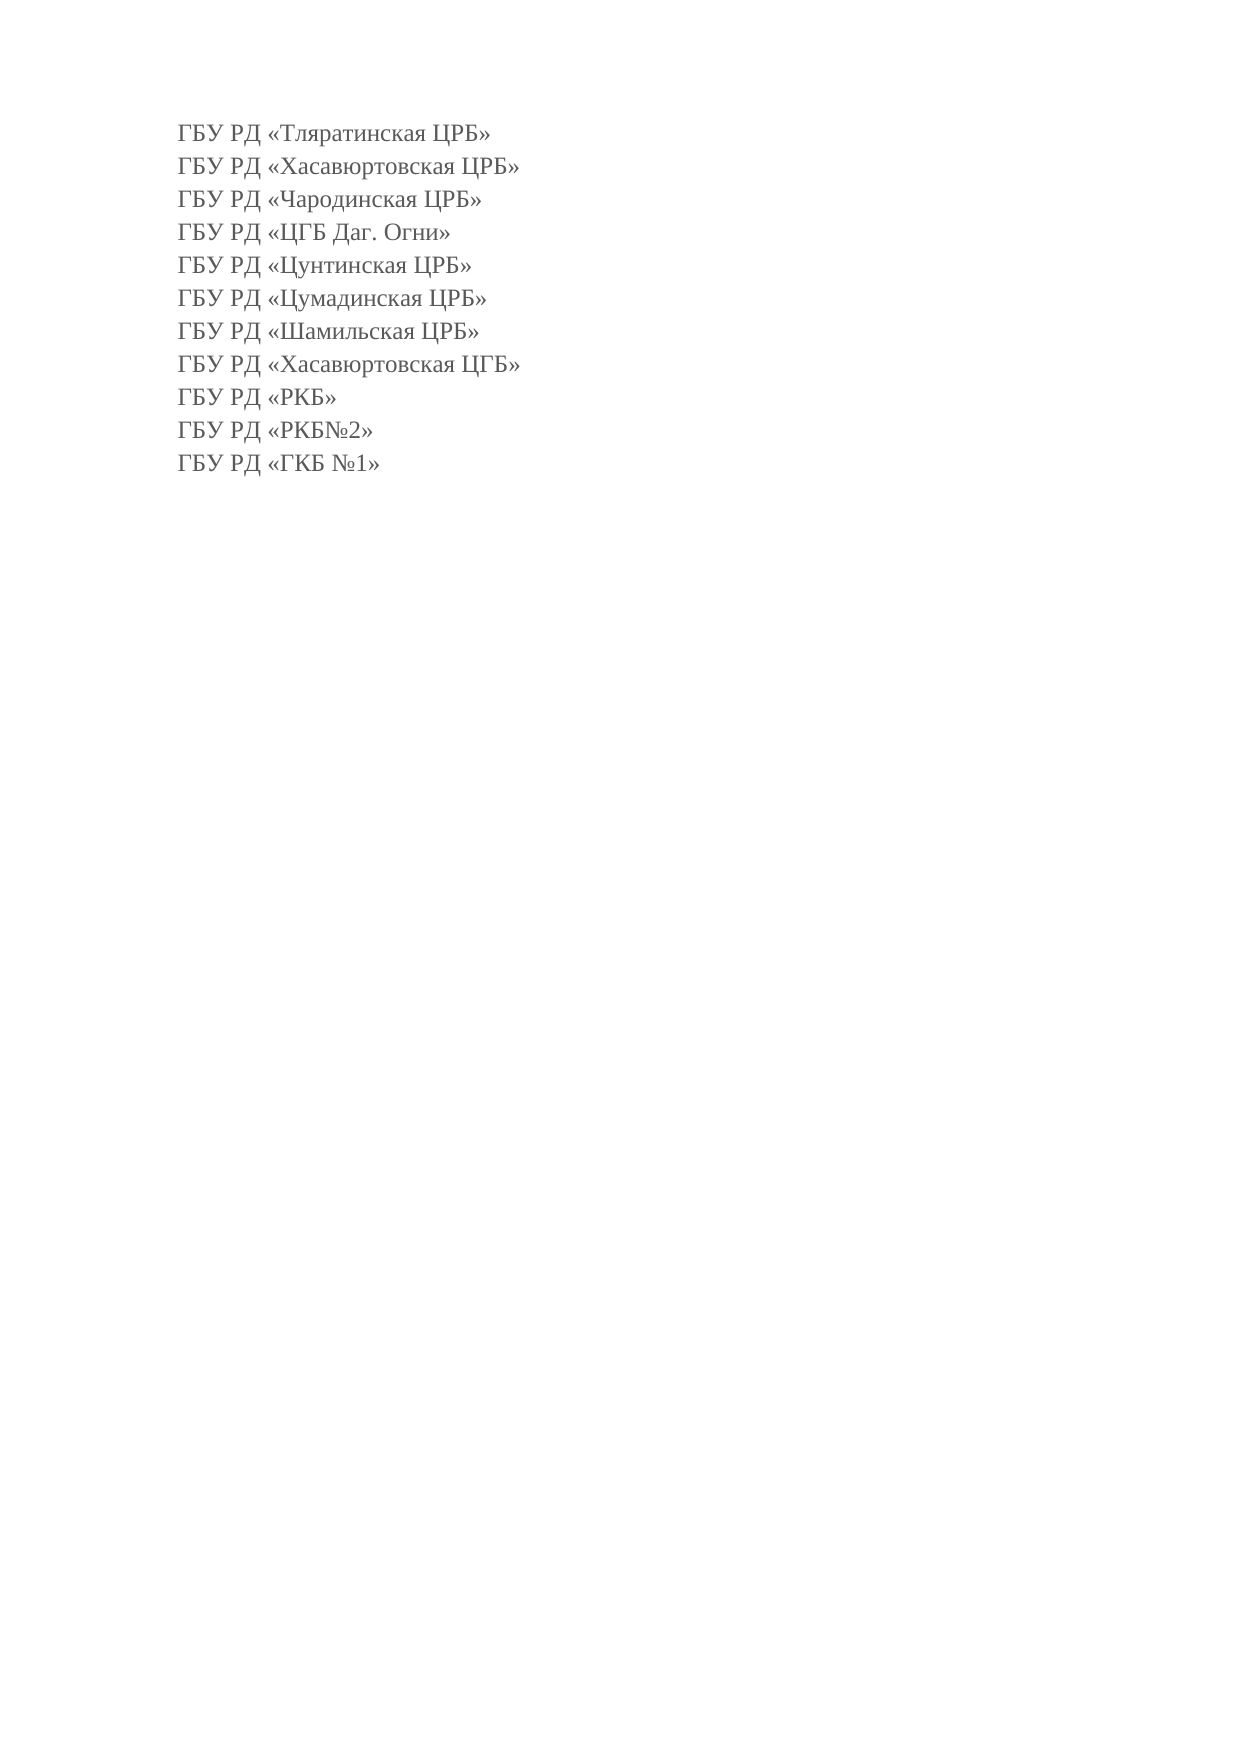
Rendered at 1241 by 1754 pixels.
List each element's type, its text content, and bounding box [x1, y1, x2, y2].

text ГБУ РД «Шамильская ЦРБ» [177, 316, 1152, 345]
text ГБУ РД «Цумадинская ЦРБ» [177, 283, 1152, 312]
text ГБУ РД «ЦГБ Даг. Огни» [177, 217, 1152, 246]
text ГБУ РД «Тляратинская ЦРБ» [177, 118, 1152, 147]
text ГБУ РД «Хасавюртовская ЦРБ» [177, 151, 1152, 180]
text ГБУ РД «Хасавюртовская ЦГБ» [177, 349, 1152, 378]
text ГБУ РД «Цунтинская ЦРБ» [177, 250, 1152, 279]
text ГБУ РД «РКБ№2» [177, 415, 1152, 444]
text ГБУ РД «Чародинская ЦРБ» [177, 184, 1152, 213]
text ГБУ РД «РКБ» [177, 382, 1152, 411]
text ГБУ РД «ГКБ №1» [177, 448, 1152, 477]
